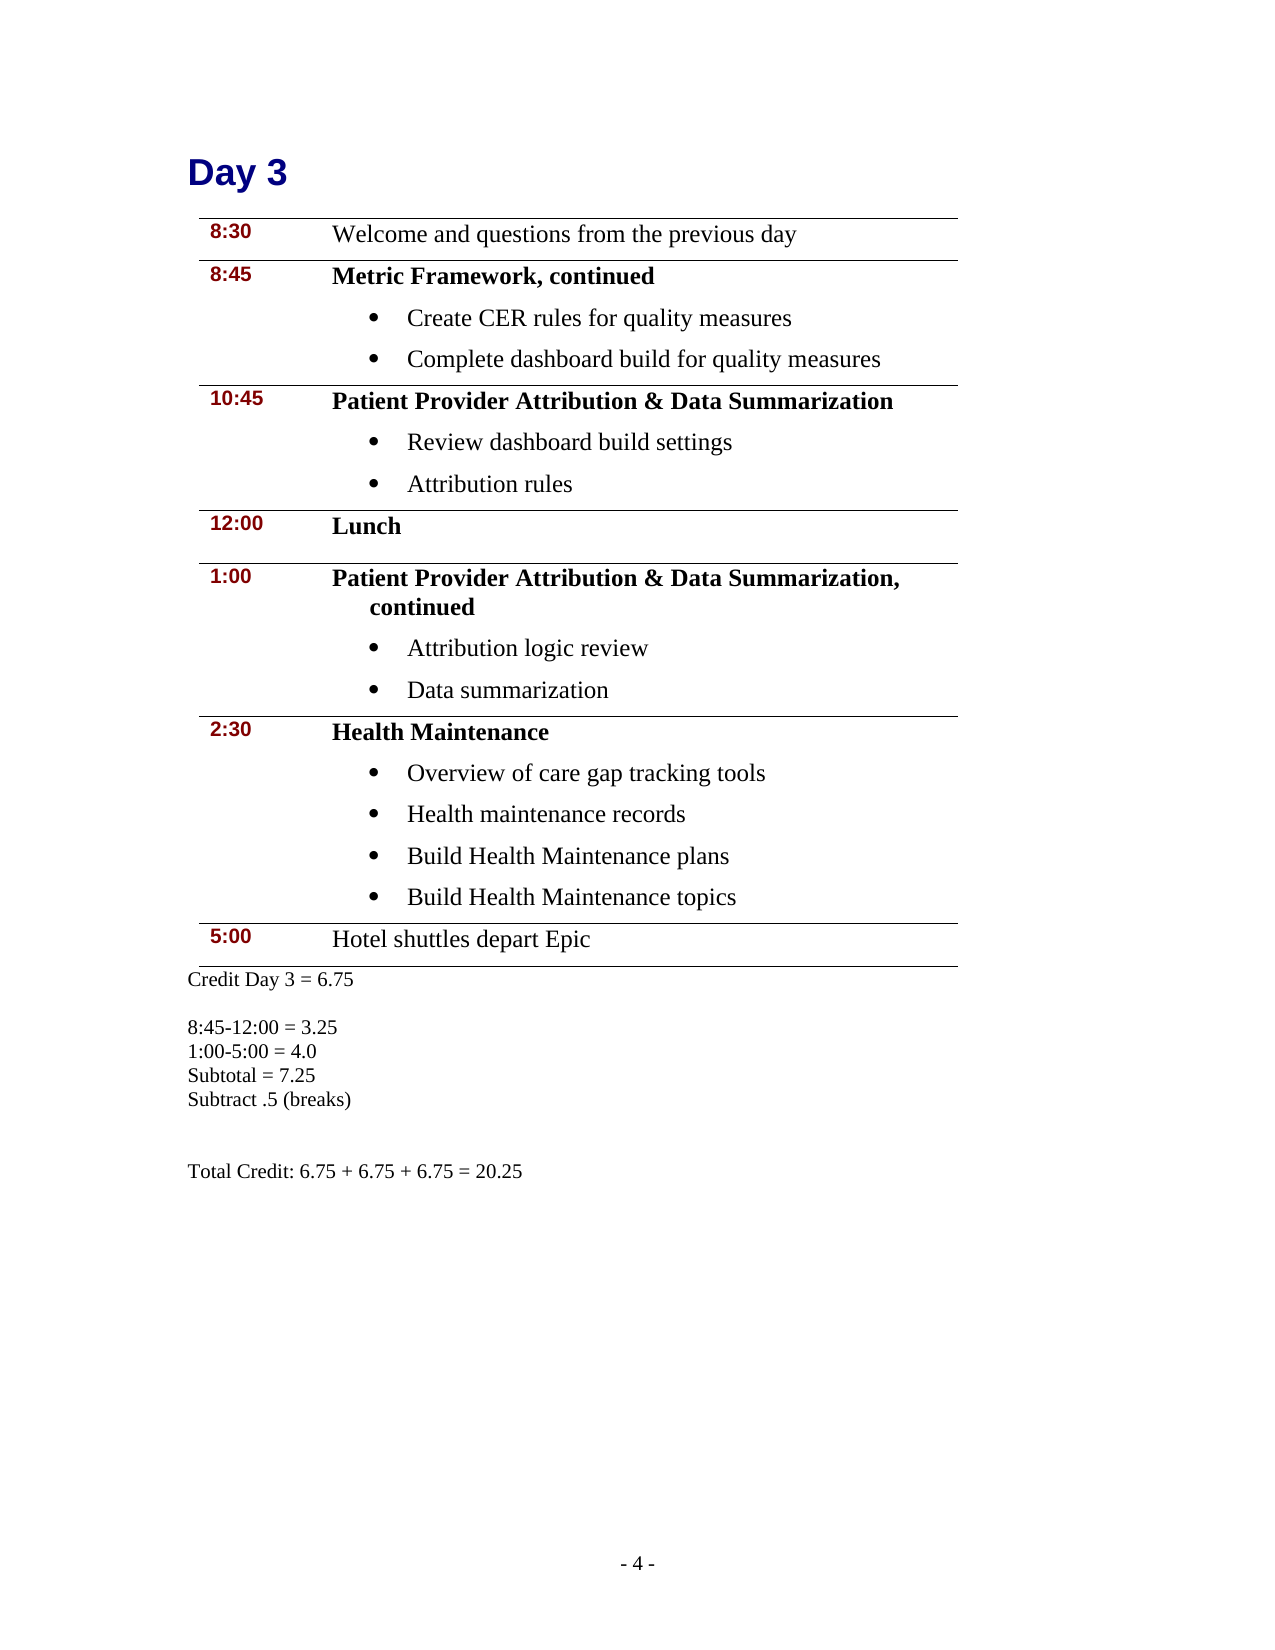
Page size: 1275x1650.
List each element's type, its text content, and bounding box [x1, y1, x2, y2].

text Total Credit: 6.75 + 6.75 + 6.75 = 20.25 [187, 1159, 1087, 1183]
table_cell 10:45 [199, 386, 321, 510]
table_cell 8:45 [199, 261, 321, 385]
text 8:45-12:00 = 3.25 [187, 1015, 1087, 1039]
table_header 8:30 [199, 219, 321, 260]
subtitle Day 3 [187, 150, 1087, 193]
table_header Welcome and questions from the previous day [321, 219, 958, 260]
table_cell Patient Provider Attribution & Data Summarization Review dashboard build settings Attribution rules [321, 386, 958, 510]
table_cell Lunch [321, 511, 958, 562]
text 1:00-5:00 = 4.0 [187, 1039, 1087, 1063]
table_cell Health Maintenance Overview of care gap tracking tools Health maintenance records Build Health Maintenance plans Build Health Maintenance topics [321, 717, 958, 923]
table_cell Patient Provider Attribution & Data Summarization, continued Attribution logic review Data summarization [321, 564, 958, 716]
table_cell Hotel shuttles depart Epic [321, 924, 958, 966]
table_cell 5:00 [199, 924, 321, 966]
table_cell 12:00 [199, 511, 321, 562]
text Subtract .5 (breaks) [187, 1087, 1087, 1111]
text Credit Day 3 = 6.75 [187, 967, 1087, 991]
table_cell 2:30 [199, 717, 321, 923]
text Subtotal = 7.25 [187, 1063, 1087, 1087]
table_cell 1:00 [199, 564, 321, 716]
table_cell Metric Framework, continued Create CER rules for quality measures Complete dashboard build for quality measures [321, 261, 958, 385]
